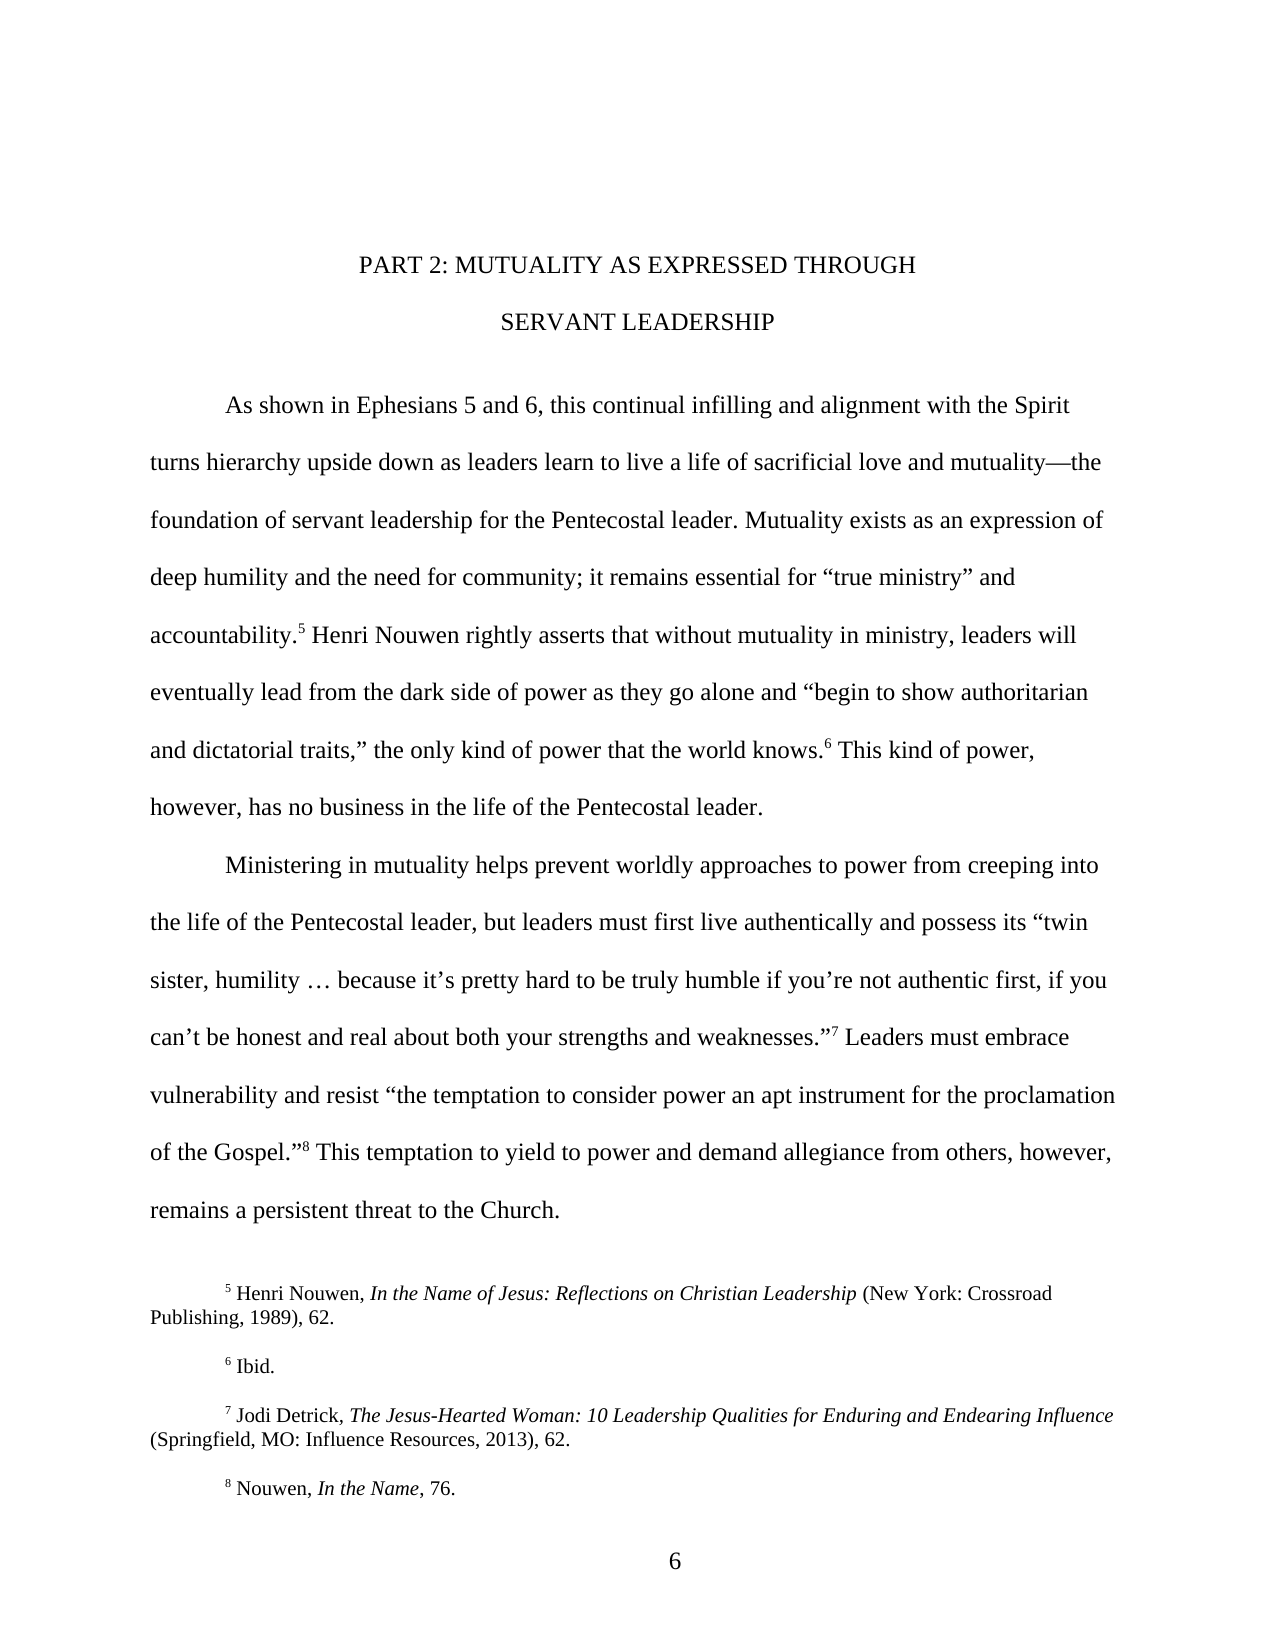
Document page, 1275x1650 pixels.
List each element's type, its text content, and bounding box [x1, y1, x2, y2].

text Ministering in mutuality helps prevent worldly approaches to power from creeping into the life of the Pentecostal leader, but leaders must first live authentically and possess its “twin sister, humility … because it’s pretty hard to be truly humble if you’re not authentic first, if you can’t be honest and real about both your strengths and weaknesses.” Leaders must embrace vulnerability and resist “the temptation to consider power an apt instrument for the proclamation of the Gospel.” This temptation to yield to power and demand allegiance from others, however, remains a persistent threat to the Church. [150, 850, 1125, 1224]
text PART 2: Mutuality as Expressed through Servant Leadership [150, 250, 1125, 336]
text As shown in Ephesians 5 and 6, this continual infilling and alignment with the Spirit turns hierarchy upside down as leaders learn to live a life of sacrificial love and mutuality—the foundation of servant leadership for the Pentecostal leader. Mutuality exists as an expression of deep humility and the need for community; it remains essential for “true ministry” and accountability. Henri Nouwen rightly asserts that without mutuality in ministry, leaders will eventually lead from the dark side of power as they go alone and “begin to show authoritarian and dictatorial traits,” the only kind of power that the world knows. This kind of power, however, has no business in the life of the Pentecostal leader. [150, 390, 1125, 821]
